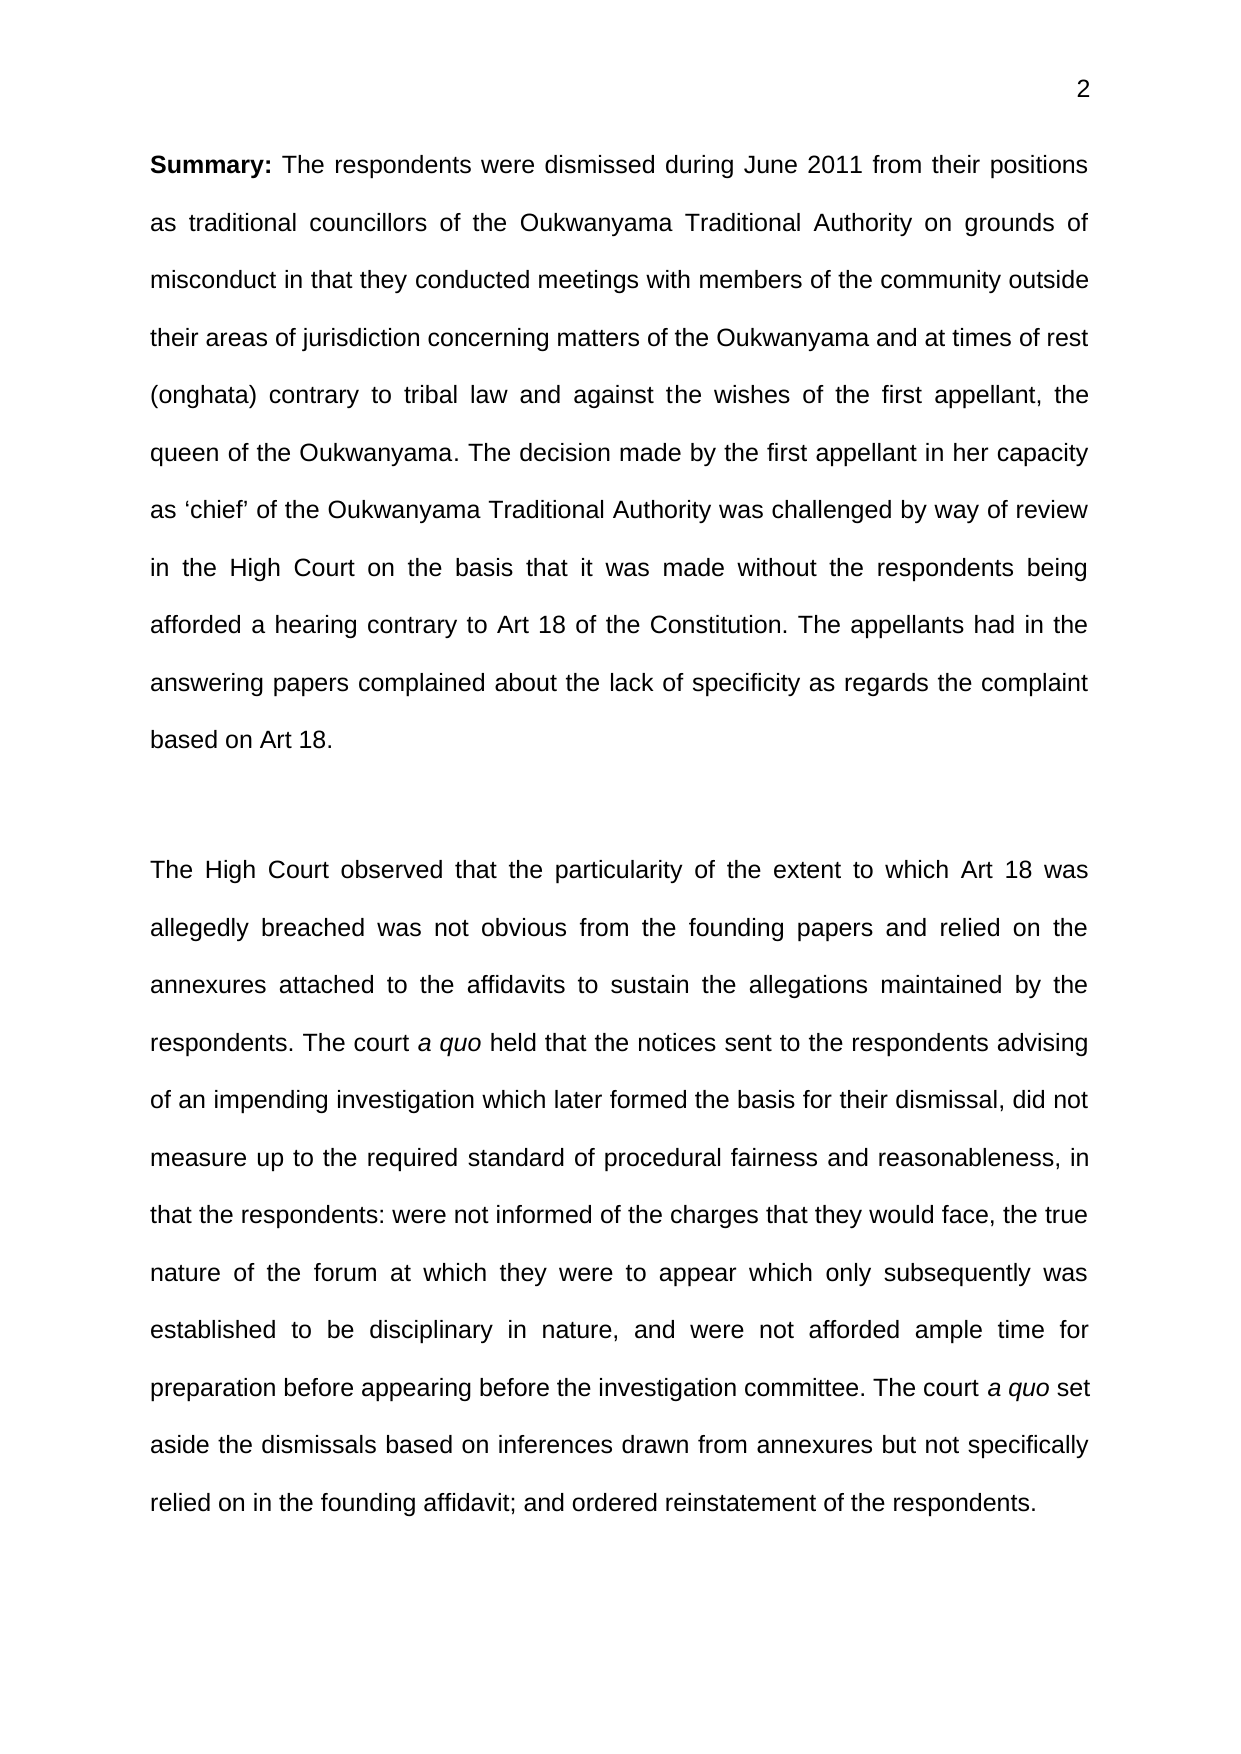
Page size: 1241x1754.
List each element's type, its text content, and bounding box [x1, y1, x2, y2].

list The High Court observed that the particularity of the extent to which Art 18 was allegedly breached was not obvious from the founding papers and relied on the annexures attached to the affidavits to sustain the allegations maintained by the respondents. The court a quo held that the notices sent to the respondents advising of an impending investigation which later formed the basis for their dismissal, did not measure up to the required standard of procedural fairness and reasonableness, in that the respondents: were not informed of the charges that they would face, the true nature of the forum at which they were to appear which only subsequently was established to be disciplinary in nature, and were not afforded ample time for preparation before appearing before the investigation committee. The court a quo set aside the dismissals based on inferences drawn from annexures but not specifically relied on in the founding affidavit; and ordered reinstatement of the respondents. [150, 855, 1090, 1516]
text Summary: The respondents were dismissed during June 2011 from their positions as traditional councillors of the Oukwanyama Traditional Authority on grounds of misconduct in that they conducted meetings with members of the community outside their areas of jurisdiction concerning matters of the Oukwanyama and at times of rest (onghata) contrary to tribal law and against the wishes of the first appellant, the queen of the Oukwanyama. The decision made by the first appellant in her capacity as ‘chief’ of the Oukwanyama Traditional Authority was challenged by way of review in the High Court on the basis that it was made without the respondents being afforded a hearing contrary to Art 18 of the Constitution. The appellants had in the answering papers complained about the lack of specificity as regards the complaint based on Art 18. [150, 150, 1090, 754]
